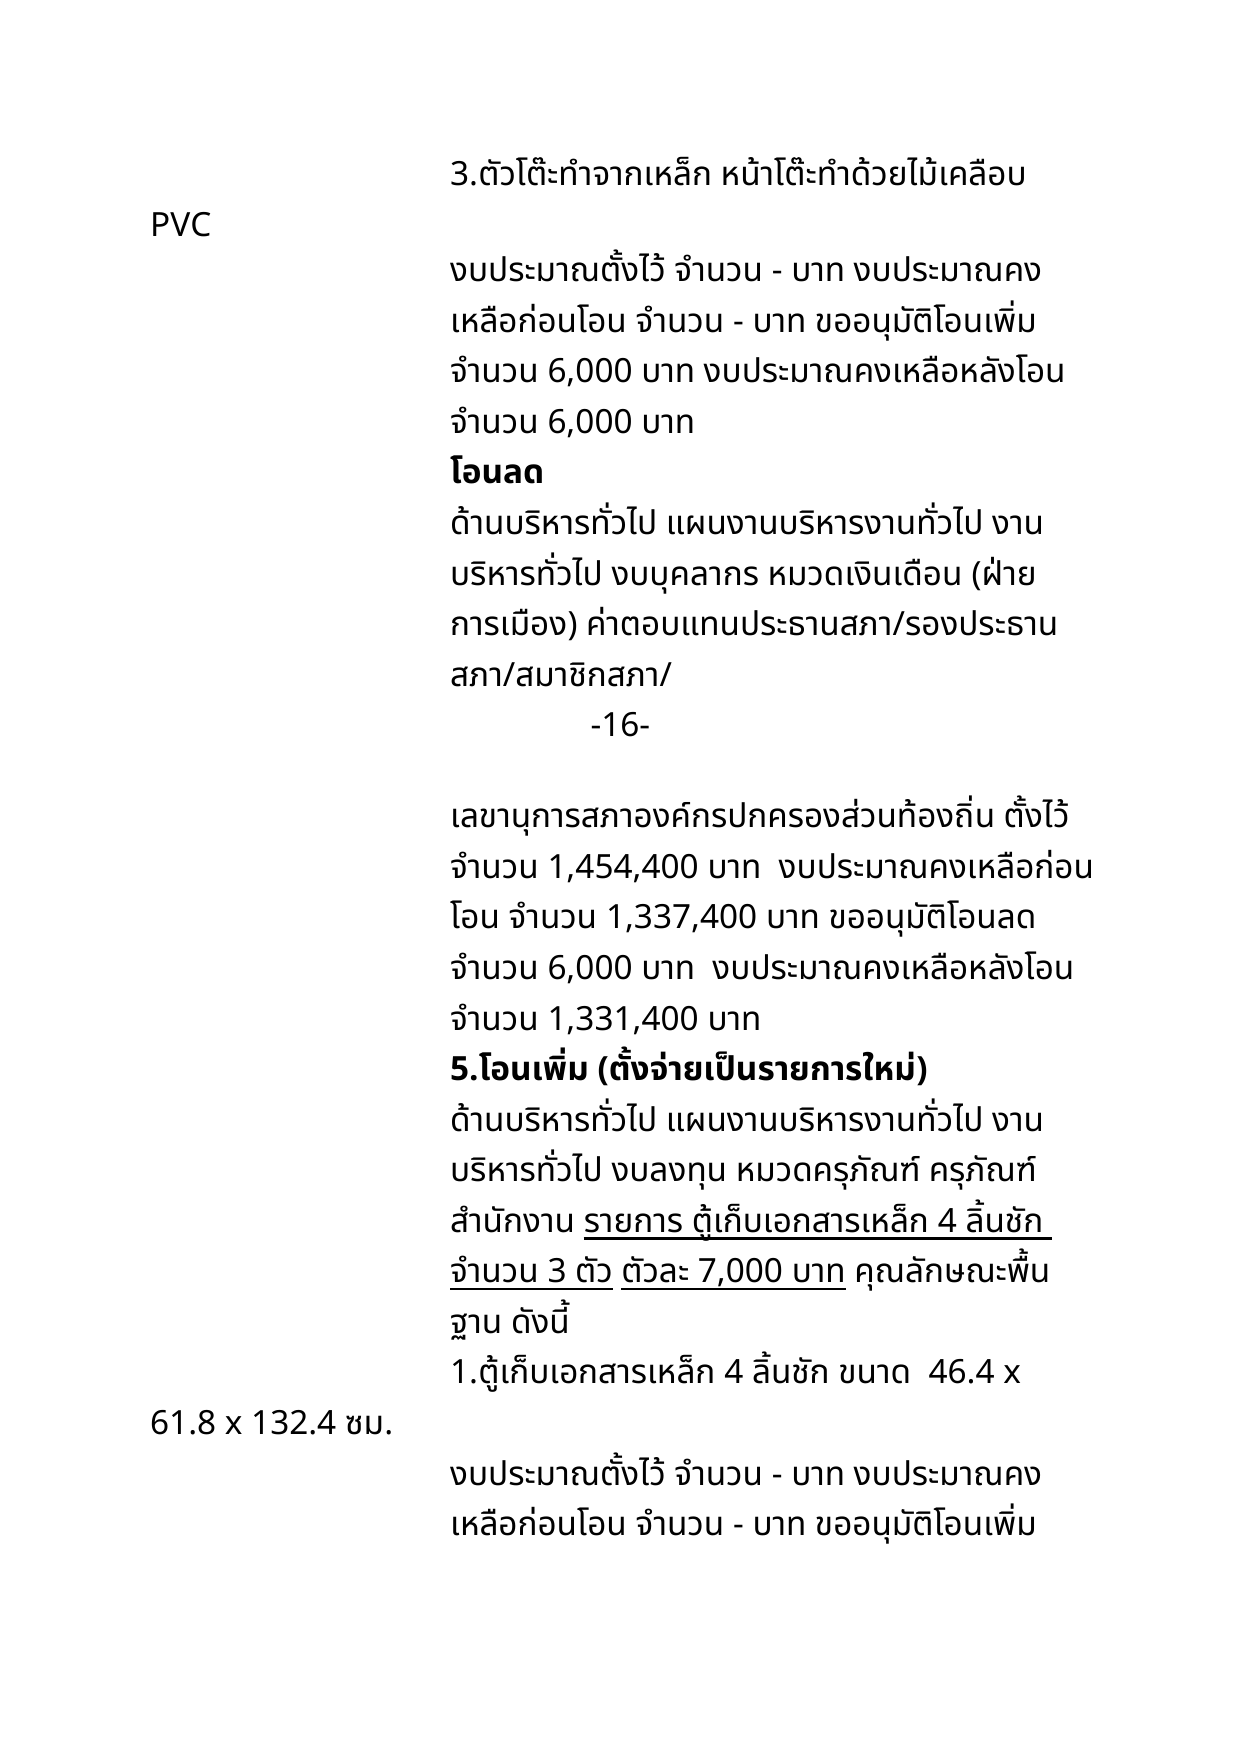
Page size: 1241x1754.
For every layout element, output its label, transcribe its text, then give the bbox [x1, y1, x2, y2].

text ด้านบริหารทั่วไป แผนงานบริหารงานทั่วไป งานบริหารทั่วไป งบบุคลากร หมวดเงินเดือน (ฝ่ายการเมือง) ค่าตอบแทนประธานสภา/รองประธานสภา/สมาชิกสภา/ [450, 499, 1096, 701]
text 1.ตู้เก็บเอกสารเหล็ก 4 ลิ้นชัก ขนาด 46.4 x 61.8 x 132.4 ซม. [150, 1348, 1090, 1449]
text -16- [150, 701, 1090, 747]
text งบประมาณตั้งไว้ จำนวน - บาท งบประมาณคงเหลือก่อนโอน จำนวน - บาท ขออนุมัติโอนเพิ่ม จำนวน 6,000 บาท งบประมาณคงเหลือหลังโอน จำนวน 6,000 บาท [450, 246, 1090, 448]
text เลขานุการสภาองค์กรปกครองส่วนท้องถิ่น ตั้งไว้ จำนวน 1,454,400 บาท งบประมาณคงเหลือก่อนโอน จำนวน 1,337,400 บาท ขออนุมัติโอนลด จำนวน 6,000 บาท งบประมาณคงเหลือหลังโอน จำนวน 1,331,400 บาท [450, 792, 1096, 1045]
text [450, 1449, 1090, 1551]
text 3.ตัวโต๊ะทำจากเหล็ก หน้าโต๊ะทำด้วยไม้เคลือบ PVC [150, 150, 1090, 246]
text 5.โอนเพิ่ม (ตั้งจ่ายเป็นรายการใหม่) [150, 1045, 1096, 1096]
text ด้านบริหารทั่วไป แผนงานบริหารงานทั่วไป งานบริหารทั่วไป งบลงทุน หมวดครุภัณฑ์ ครุภัณฑ์สำนักงาน รายการ ตู้เก็บเอกสารเหล็ก 4 ลิ้นชัก จำนวน 3 ตัว ตัวละ 7,000 บาท คุณลักษณะพื้นฐาน ดังนี้ [450, 1096, 1090, 1348]
text โอนลด [150, 448, 1090, 499]
